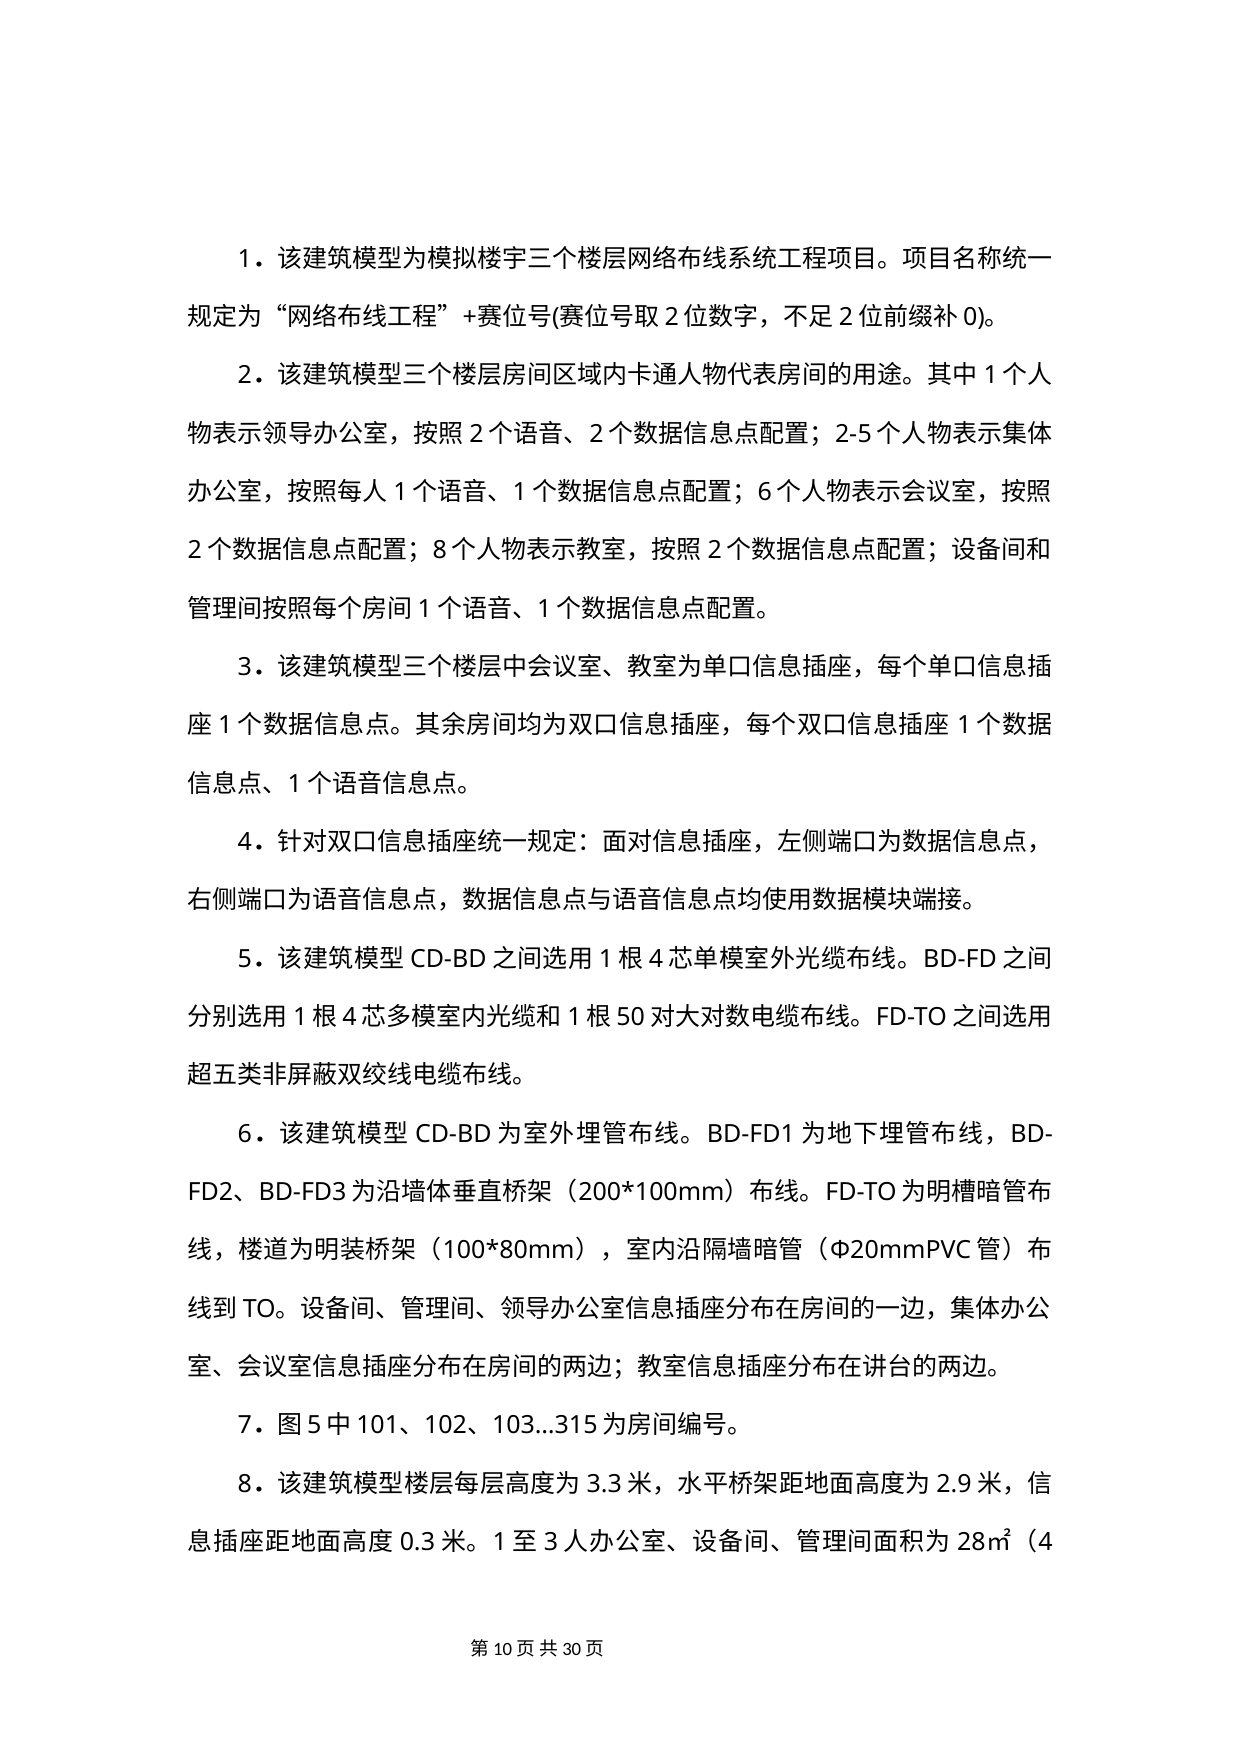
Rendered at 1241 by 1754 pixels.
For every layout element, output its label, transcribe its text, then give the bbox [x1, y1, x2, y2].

text 5．该建筑模型CD-BD之间选用1根4芯单模室外光缆布线。BD-FD之间分别选用1根4芯多模室内光缆和1根50对大对数电缆布线。FD-TO之间选用超五类非屏蔽双绞线电缆布线。 [187, 920, 1053, 1095]
text 7．图5中101、102、103…315为房间编号。 [187, 1387, 1053, 1445]
text 2．该建筑模型三个楼层房间区域内卡通人物代表房间的用途。其中1个人物表示领导办公室，按照2个语音、2个数据信息点配置；2-5个人物表示集体办公室，按照每人1个语音、1个数据信息点配置；6个人物表示会议室，按照2个数据信息点配置；8个人物表示教室，按照2个数据信息点配置；设备间和管理间按照每个房间1个语音、1个数据信息点配置。 [187, 337, 1053, 629]
text 4．针对双口信息插座统一规定：面对信息插座，左侧端口为数据信息点，右侧端口为语音信息点，数据信息点与语音信息点均使用数据模块端接。 [187, 804, 1053, 920]
text 6．该建筑模型CD-BD为室外埋管布线。BD-FD1为地下埋管布线，BD-FD2、BD-FD3为沿墙体垂直桥架（200*100mm）布线。FD-TO为明槽暗管布线，楼道为明装桥架（100*80mm），室内沿隔墙暗管（Φ20mmPVC管）布线到TO。设备间、管理间、领导办公室信息插座分布在房间的一边，集体办公室、会议室信息插座分布在房间的两边；教室信息插座分布在讲台的两边。 [187, 1095, 1053, 1387]
text 1．该建筑模型为模拟楼宇三个楼层网络布线系统工程项目。项目名称统一规定为“网络布线工程”+赛位号(赛位号取2位数字，不足2位前缀补0)。 [187, 220, 1053, 337]
text 3．该建筑模型三个楼层中会议室、教室为单口信息插座，每个单口信息插座1个数据信息点。其余房间均为双口信息插座，每个双口信息插座1个数据信息点、1个语音信息点。 [187, 629, 1053, 804]
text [187, 1445, 1053, 1562]
